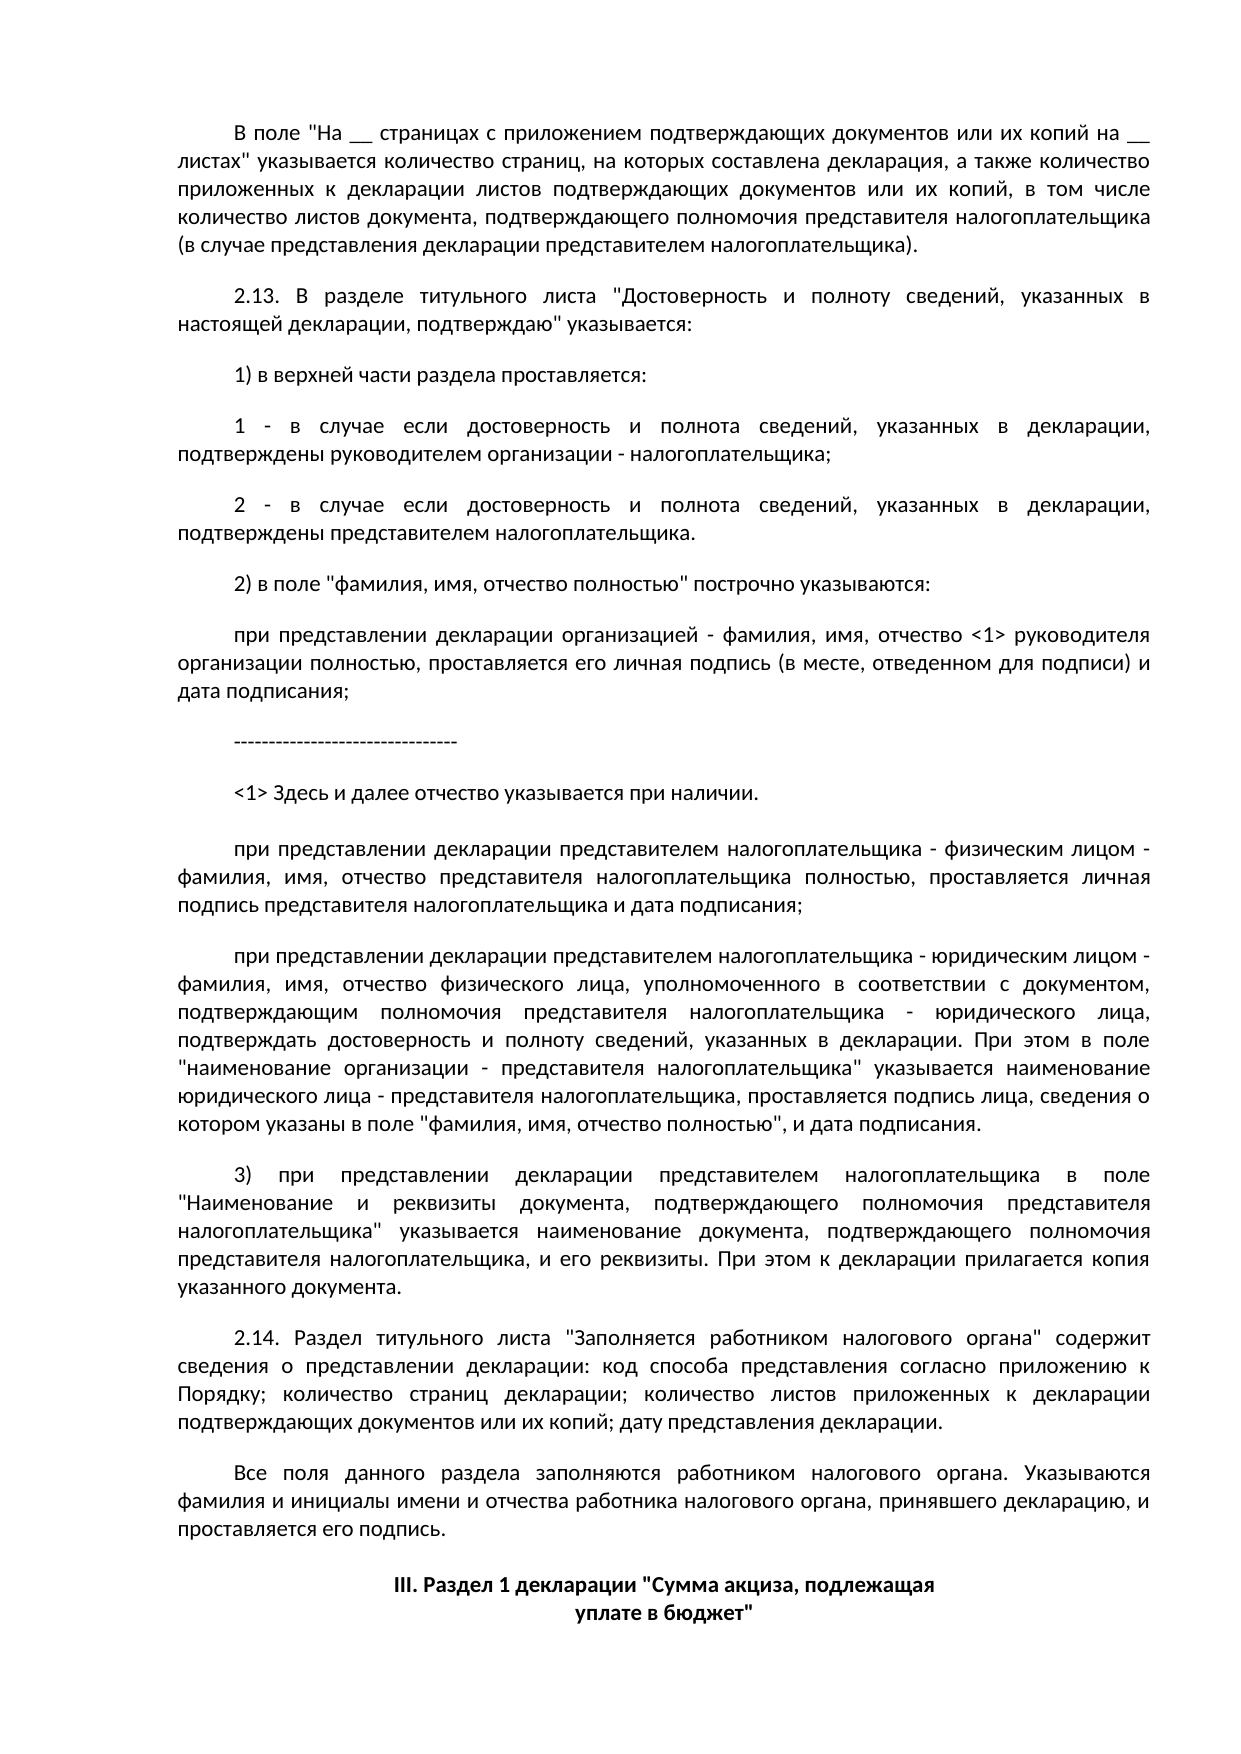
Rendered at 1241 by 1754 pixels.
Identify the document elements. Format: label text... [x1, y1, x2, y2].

text при представлении декларации представителем налогоплательщика - юридическим лицом - фамилия, имя, отчество физического лица, уполномоченного в соответствии с документом, подтверждающим полномочия представителя налогоплательщика - юридического лица, подтверждать достоверность и полноту сведений, указанных в декларации. При этом в поле "наименование организации - представителя налогоплательщика" указывается наименование юридического лица - представителя налогоплательщика, проставляется подпись лица, сведения о котором указаны в поле "фамилия, имя, отчество полностью", и дата подписания. [177, 941, 1152, 1137]
text 2.13. В разделе титульного листа "Достоверность и полноту сведений, указанных в настоящей декларации, подтверждаю" указывается: [177, 281, 1152, 337]
text 1 - в случае если достоверность и полнота сведений, указанных в декларации, подтверждены руководителем организации - налогоплательщика; [177, 411, 1152, 467]
text 1) в верхней части раздела проставляется: [177, 360, 1152, 388]
text 2) в поле "фамилия, имя, отчество полностью" построчно указываются: [177, 569, 1152, 597]
text 2.14. Раздел титульного листа "Заполняется работником налогового органа" содержит сведения о представлении декларации: код способа представления согласно приложению к Порядку; количество страниц декларации; количество листов приложенных к декларации подтверждающих документов или их копий; дату представления декларации. [177, 1323, 1152, 1435]
title уплате в бюджет" [177, 1598, 1152, 1626]
text при представлении декларации представителем налогоплательщика - физическим лицом - фамилия, имя, отчество представителя налогоплательщика полностью, проставляется личная подпись представителя налогоплательщика и дата подписания; [177, 834, 1152, 918]
title III. Раздел 1 декларации "Сумма акциза, подлежащая [177, 1570, 1152, 1598]
text 3) при представлении декларации представителем налогоплательщика в поле "Наименование и реквизиты документа, подтверждающего полномочия представителя налогоплательщика" указывается наименование документа, подтверждающего полномочия представителя налогоплательщика, и его реквизиты. При этом к декларации прилагается копия указанного документа. [177, 1160, 1152, 1300]
text <1> Здесь и далее отчество указывается при наличии. [177, 778, 1152, 806]
text Все поля данного раздела заполняются работником налогового органа. Указываются фамилия и инициалы имени и отчества работника налогового органа, принявшего декларацию, и проставляется его подпись. [177, 1458, 1152, 1542]
text при представлении декларации организацией - фамилия, имя, отчество <1> руководителя организации полностью, проставляется его личная подпись (в месте, отведенном для подписи) и дата подписания; [177, 620, 1152, 704]
text В поле "На __ страницах с приложением подтверждающих документов или их копий на __ листах" указывается количество страниц, на которых составлена декларация, а также количество приложенных к декларации листов подтверждающих документов или их копий, в том числе количество листов документа, подтверждающего полномочия представителя налогоплательщика (в случае представления декларации представителем налогоплательщика). [177, 118, 1152, 258]
text 2 - в случае если достоверность и полнота сведений, указанных в декларации, подтверждены представителем налогоплательщика. [177, 490, 1152, 546]
text -------------------------------- [177, 727, 1152, 755]
